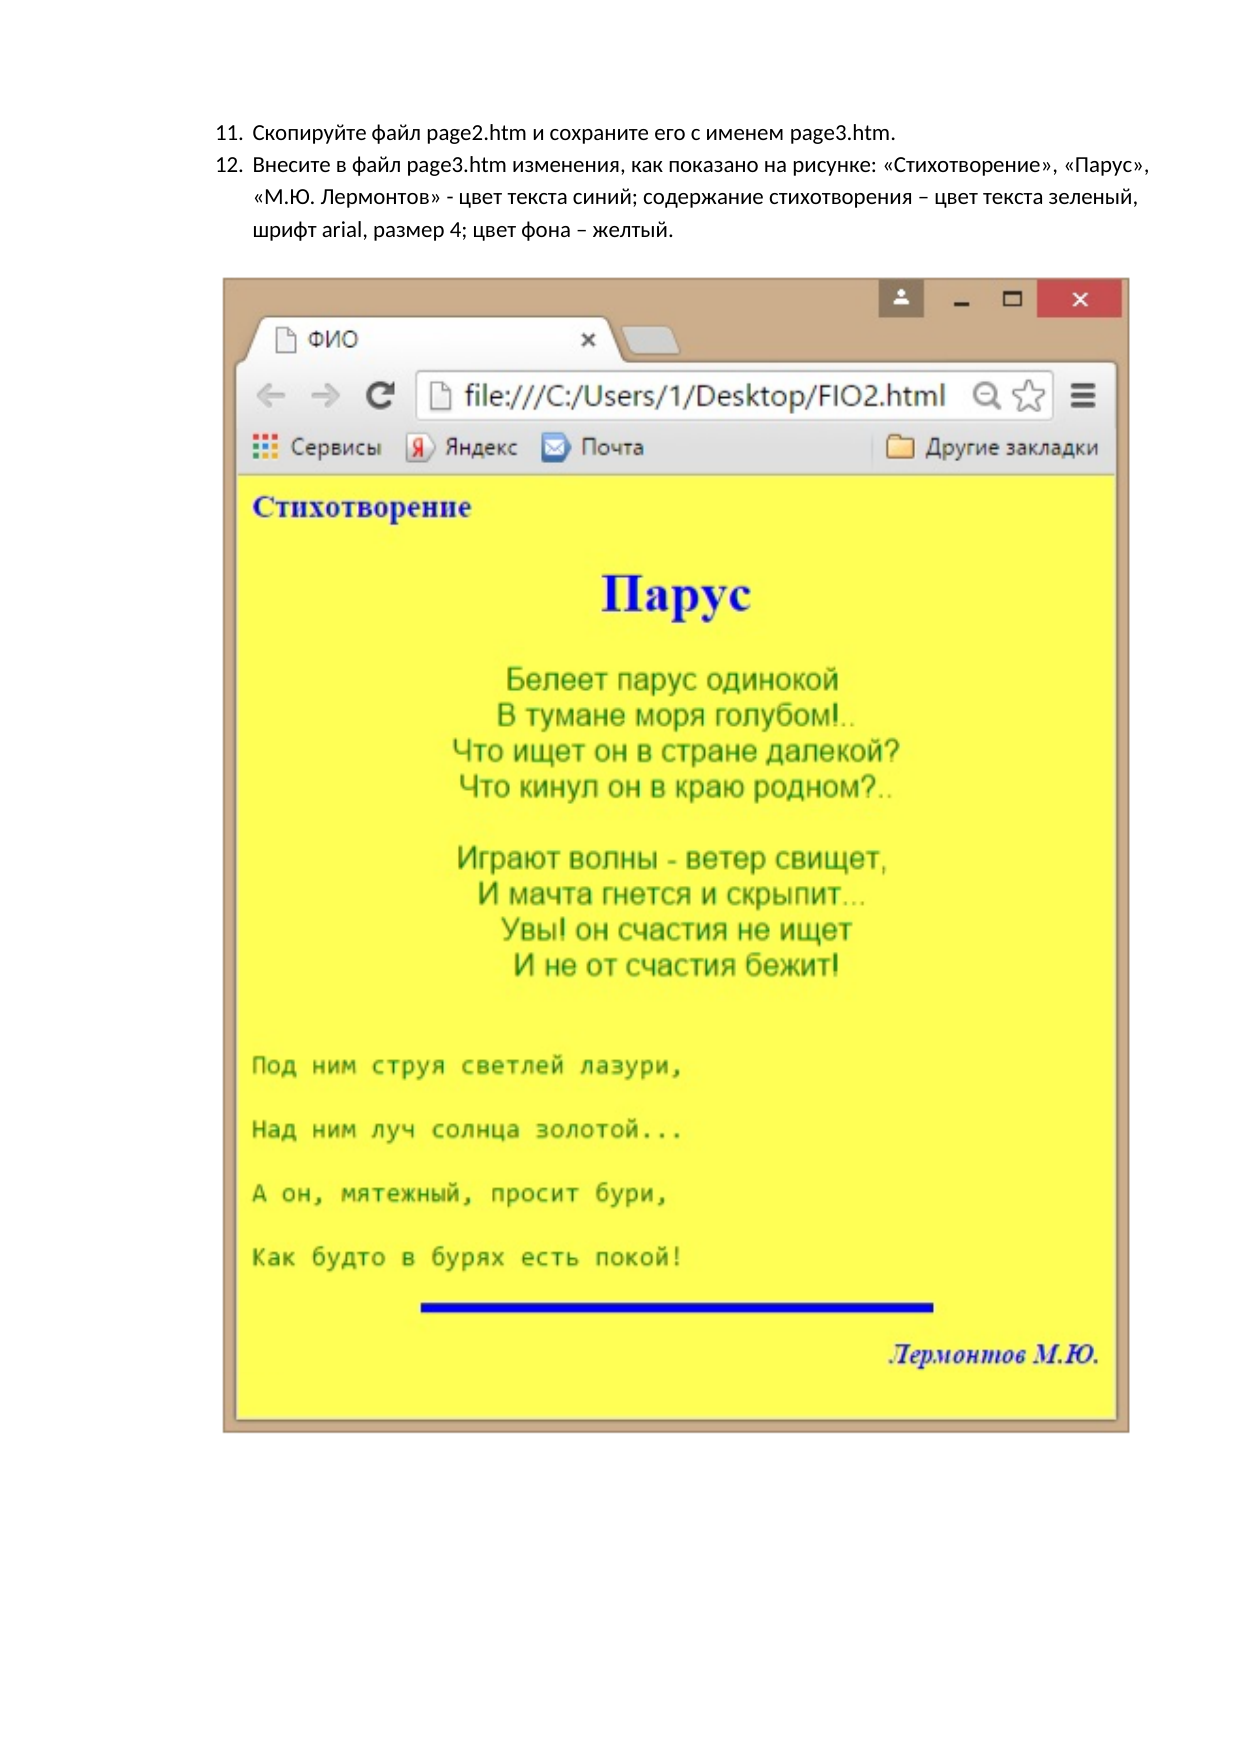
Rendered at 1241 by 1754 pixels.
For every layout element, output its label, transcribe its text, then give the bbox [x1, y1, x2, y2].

picture [214, 267, 1143, 1437]
list Скопируйте файл page2.htm и сохраните его с именем page3.htm. [215, 118, 1152, 146]
list Внесите в файл page3.htm изменения, как показано на рисунке: «Стихотворение», «Парус», «М.Ю. Лермонтов» - цвет текста синий; содержание стихотворения – цвет текста зеленый, шрифт arial, размер 4; цвет фона – желтый. [215, 150, 1152, 243]
